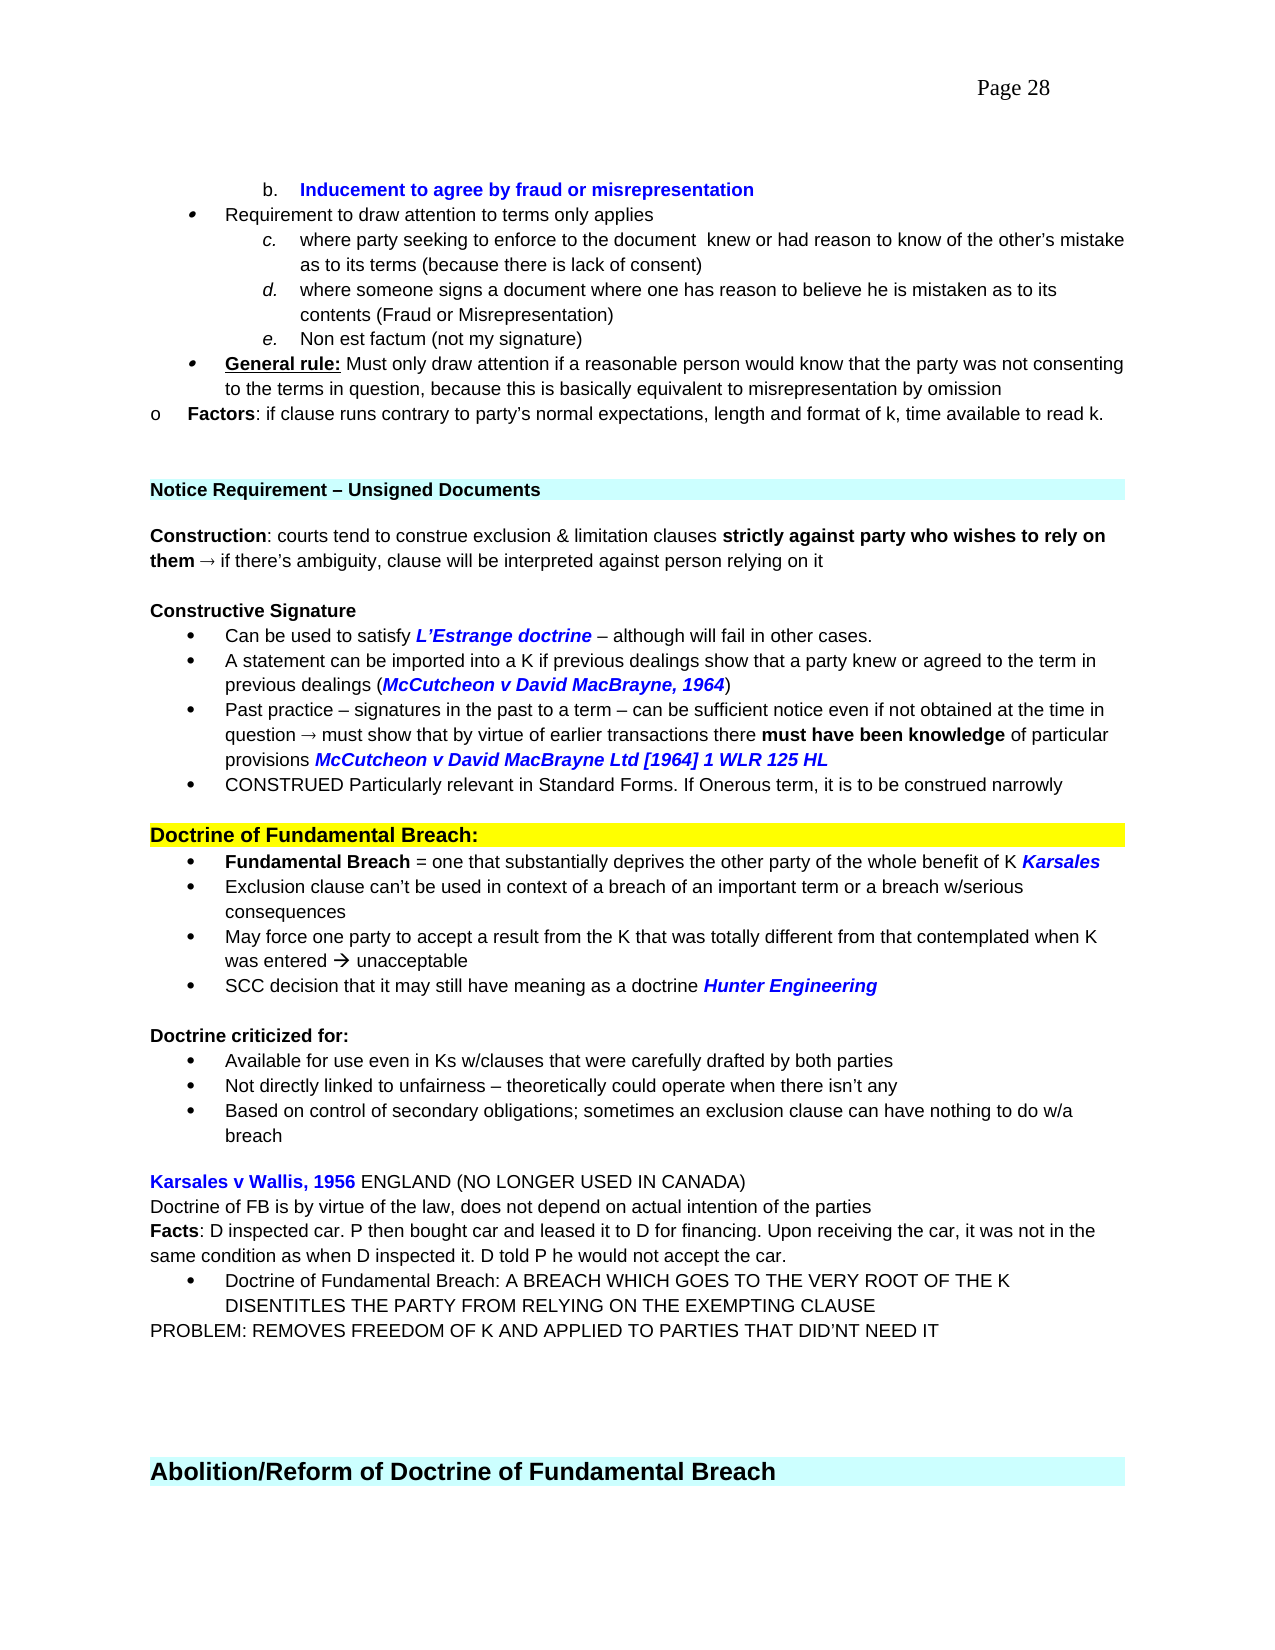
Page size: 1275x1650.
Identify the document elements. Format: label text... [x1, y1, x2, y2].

list Can be used to satisfy L’Estrange doctrine – although will fail in other cases. [187, 624, 1125, 646]
subtitle Abolition/Reform of Doctrine of Fundamental Breach [150, 1457, 1125, 1486]
list Fundamental Breach = one that substantially deprives the other party of the whole benefit of K Karsales [187, 851, 1125, 872]
list where party seeking to enforce to the document knew or had reason to know of the other’s mistake as to its terms (because there is lack of consent) [262, 229, 1125, 275]
list Requirement to draw attention to terms only applies [187, 204, 1125, 226]
list Inducement to agree by fraud or misrepresentation [262, 179, 1125, 201]
list Based on control of secondary obligations; sometimes an exclusion clause can have nothing to do w/a breach [187, 1099, 1125, 1146]
list Available for use even in Ks w/clauses that were carefully drafted by both parties [187, 1050, 1125, 1071]
list Doctrine of Fundamental Breach: A BREACH WHICH GOES TO THE VERY ROOT OF THE K DISENTITLES THE PARTY FROM RELYING ON THE EXEMPTING CLAUSE [187, 1270, 1125, 1316]
text Karsales v Wallis, 1956 ENGLAND (NO LONGER USED IN CANADA) [150, 1171, 1125, 1192]
subtitle Doctrine of Fundamental Breach: [150, 823, 1125, 847]
text Doctrine criticized for: [150, 1025, 1125, 1046]
list SCC decision that it may still have meaning as a doctrine Hunter Engineering [187, 975, 1125, 997]
list CONSTRUED Particularly relevant in Standard Forms. If Onerous term, it is to be construed narrowly [187, 774, 1125, 795]
list A statement can be imported into a K if previous dealings show that a party knew or agreed to the term in previous dealings (McCutcheon v David MacBrayne, 1964) [187, 649, 1125, 696]
text Construction: courts tend to construe exclusion & limitation clauses strictly against party who wishes to rely on them if there’s ambiguity, clause will be interpreted against person relying on it [150, 525, 1125, 572]
list May force one party to accept a result from the K that was totally different from that contemplated when K was entered unacceptable [187, 925, 1125, 972]
text Doctrine of FB is by virtue of the law, does not depend on actual intention of the parties [150, 1196, 1125, 1217]
text Constructive Signature [150, 600, 1125, 621]
list Factors: if clause runs contrary to party’s normal expectations, length and format of k, time available to read k. [150, 403, 1125, 426]
list Past practice – signatures in the past to a term – can be sufficient notice even if not obtained at the time in question must show that by virtue of earlier transactions there must have been knowledge of particular provisions McCutcheon v David MacBrayne Ltd [1964] 1 WLR 125 HL [187, 699, 1125, 770]
subtitle Notice Requirement – Unsigned Documents [150, 479, 1125, 500]
list Not directly linked to unfairness – theoretically could operate when there isn’t any [187, 1074, 1125, 1096]
list Exclusion clause can’t be used in context of a breach of an important term or a breach w/serious consequences [187, 876, 1125, 922]
list General rule: Must only draw attention if a reasonable person would know that the party was not consenting to the terms in question, because this is basically equivalent to misrepresentation by omission [187, 353, 1125, 399]
list Non est factum (not my signature) [262, 328, 1125, 350]
text PROBLEM: REMOVES FREEDOM OF K AND APPLIED TO PARTIES THAT DID’NT NEED IT [150, 1319, 1125, 1341]
list where someone signs a document where one has reason to believe he is mistaken as to its contents (Fraud or Misrepresentation) [262, 278, 1125, 325]
text Facts: D inspected car. P then bought car and leased it to D for financing. Upon receiving the car, it was not in the same condition as when D inspected it. D told P he would not accept the car. [150, 1220, 1125, 1267]
